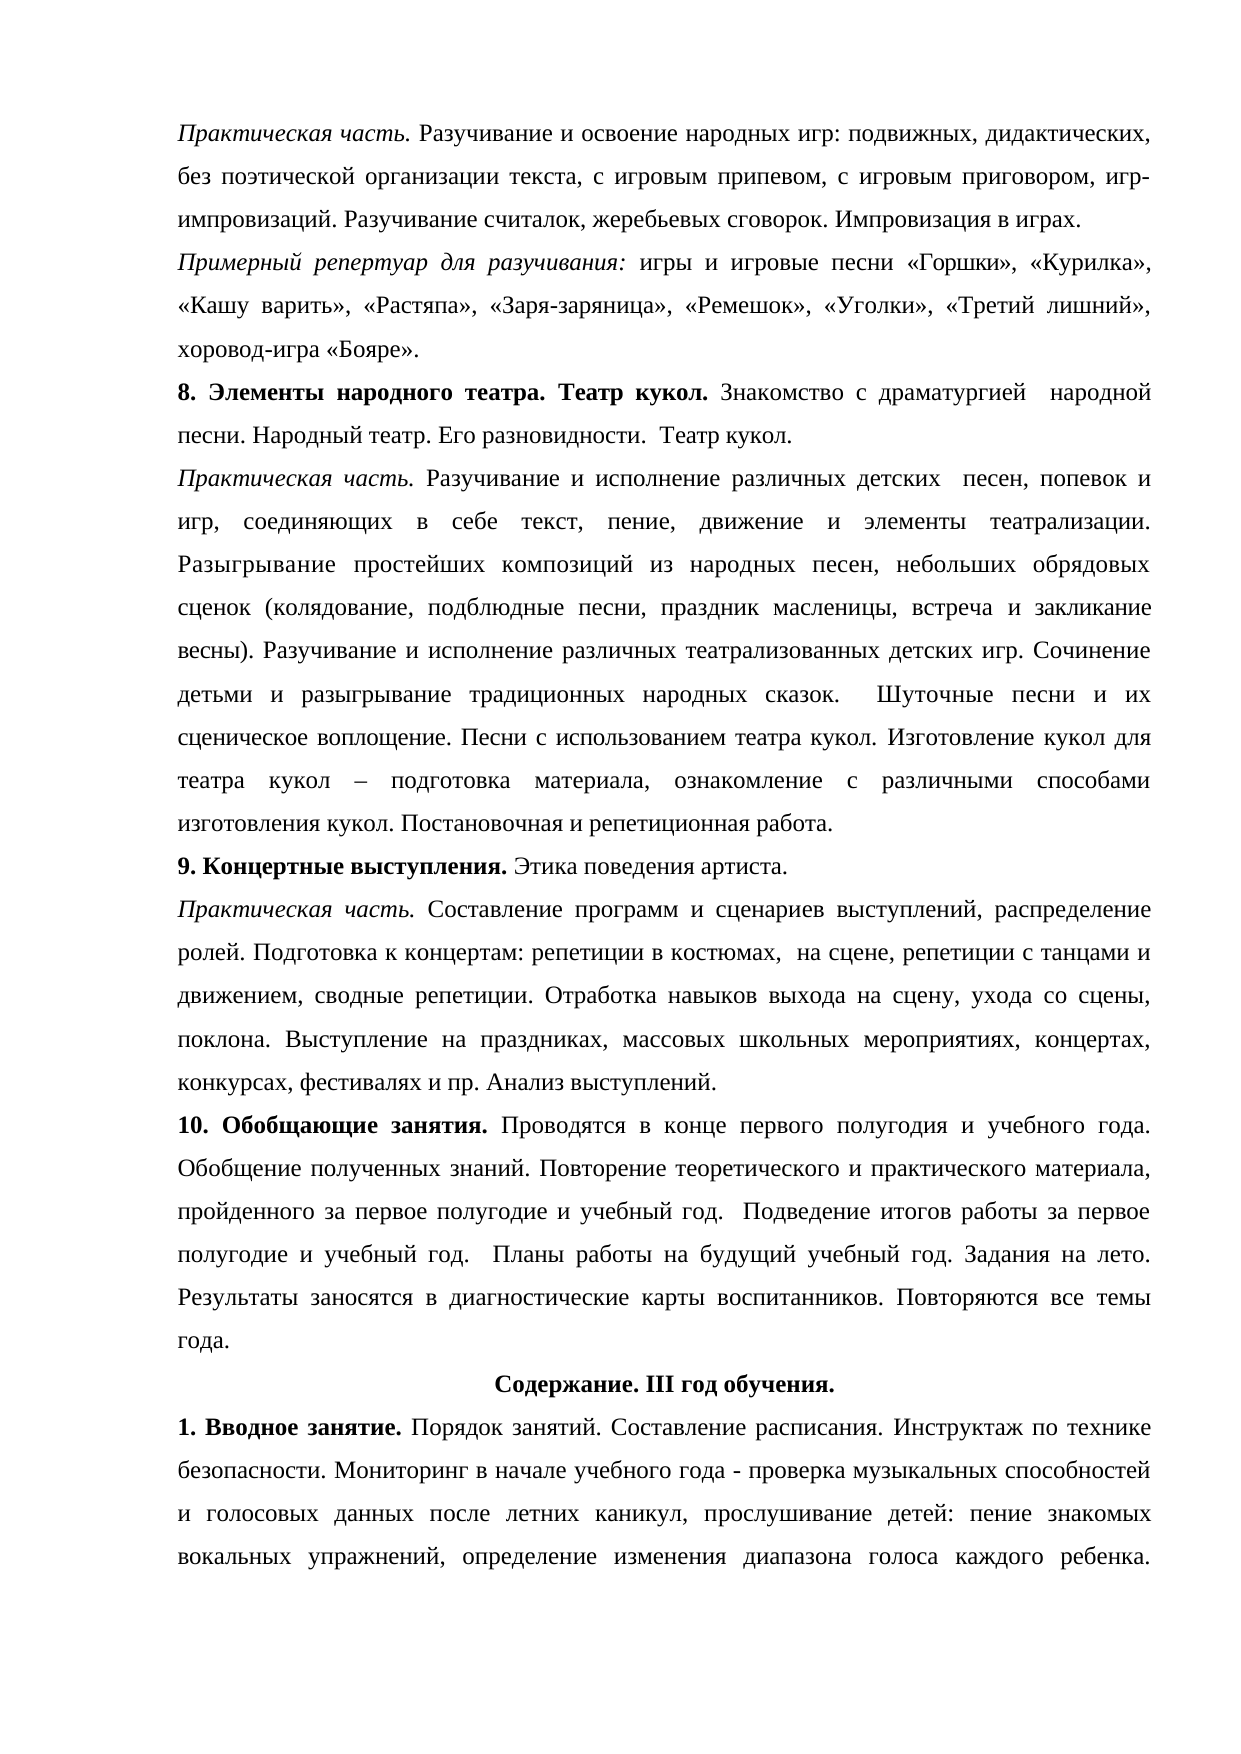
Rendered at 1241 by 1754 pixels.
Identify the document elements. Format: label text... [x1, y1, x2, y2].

text 9. Концертные выступления. Этика поведения артиста. [177, 851, 1152, 880]
text Примерный репертуар для разучивания: игры и игровые песни «Горшки», «Курилка», «Кашу варить», «Растяпа», «Заря-заряница», «Ремешок», «Уголки», «Третий лишний», хоровод-игра «Бояре». [177, 247, 1152, 362]
text Содержание. III год обучения. [177, 1369, 1152, 1397]
text 10. Обобщающие занятия. Проводятся в конце первого полугодия и учебного года. Обобщение полученных знаний. Повторение теоретического и практического материала, пройденного за первое полугодие и учебный год. Подведение итогов работы за первое полугодие и учебный год. Планы работы на будущий учебный год. Задания на лето. Результаты заносятся в диагностические карты воспитанников. Повторяются все темы года. [177, 1110, 1152, 1354]
text 8. Элементы народного театра. Театр кукол. Знакомство с драматургией народной песни. Народный театр. Его разновидности. Театр кукол. [177, 377, 1152, 449]
text Практическая часть. Разучивание и освоение народных игр: подвижных, дидактических, без поэтической организации текста, с игровым припевом, с игровым приговором, игр-импровизаций. Разучивание считалок, жеребьевых сговорок. Импровизация в играх. [177, 118, 1152, 233]
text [177, 1412, 1152, 1570]
text Практическая часть. Разучивание и исполнение различных детских песен, попевок и игр, соединяющих в себе текст, пение, движение и элементы театрализации. Разыгрывание простейших композиций из народных песен, небольших обрядовых сценок (колядование, подблюдные песни, праздник масленицы, встреча и закликание весны). Разучивание и исполнение различных театрализованных детских игр. Сочинение детьми и разыгрывание традиционных народных сказок. Шуточные песни и их сценическое воплощение. Песни с использованием театра кукол. Изготовление кукол для театра кукол – подготовка материала, ознакомление с различными способами изготовления кукол. Постановочная и репетиционная работа. [177, 463, 1152, 837]
text Практическая часть. Составление программ и сценариев выступлений, распределение ролей. Подготовка к концертам: репетиции в костюмах, на сцене, репетиции с танцами и движением, сводные репетиции. Отработка навыков выхода на сцену, ухода со сцены, поклона. Выступление на праздниках, массовых школьных мероприятиях, концертах, конкурсах, фестивалях и пр. Анализ выступлений. [177, 894, 1152, 1096]
